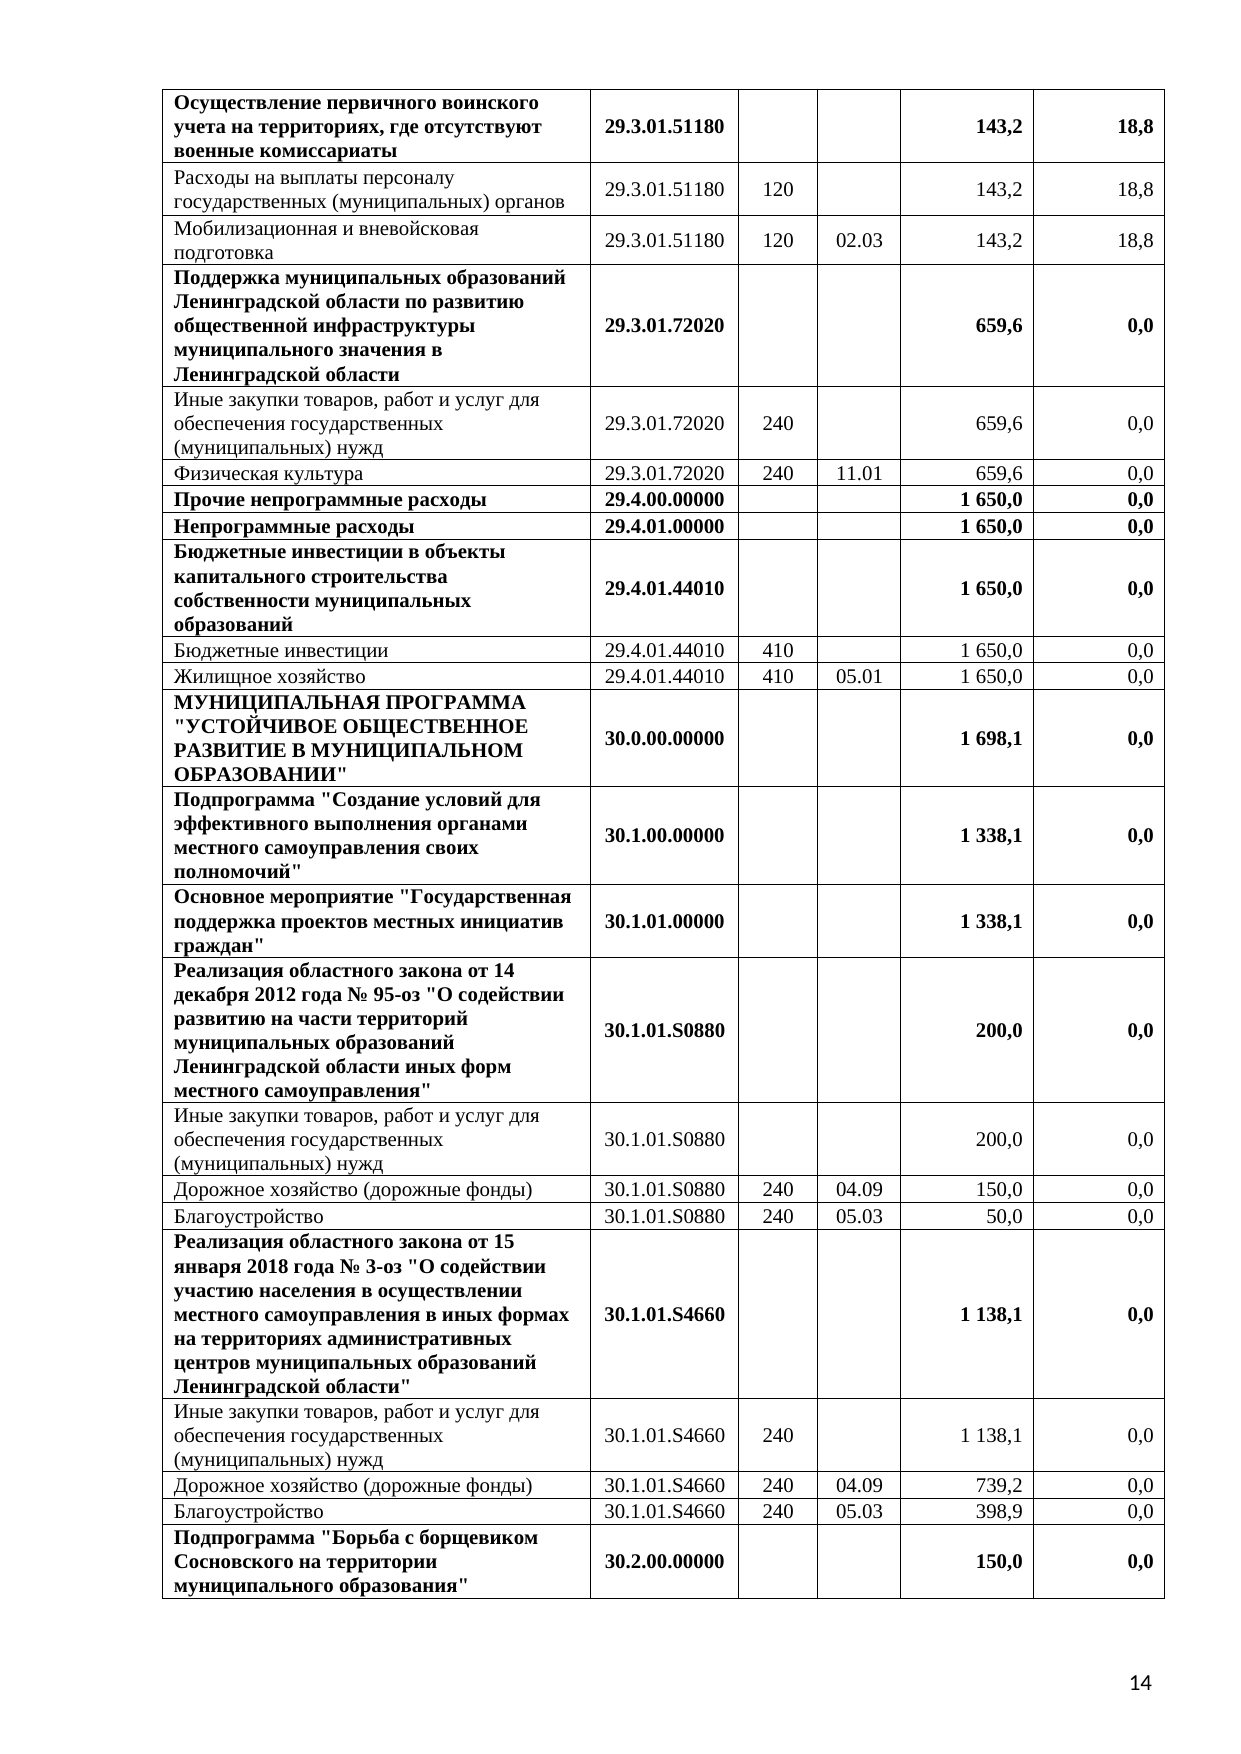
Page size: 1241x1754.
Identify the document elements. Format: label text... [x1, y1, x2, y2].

table_cell 29.4.00.00000 [591, 486, 738, 512]
table_cell [739, 1103, 817, 1175]
table_cell Благоустройство [163, 1203, 590, 1228]
table_cell 02.03 [818, 216, 900, 264]
table_cell 29.3.01.72020 [591, 387, 738, 459]
table_cell Дорожное хозяйство (дорожные фонды) [163, 1472, 590, 1498]
table_cell 18,8 [1034, 216, 1164, 264]
table_cell [818, 513, 900, 538]
table_cell 05.01 [818, 663, 900, 689]
table_cell 1 650,0 [901, 663, 1033, 689]
table_cell 29.4.01.44010 [591, 540, 738, 636]
table_cell 240 [739, 1472, 817, 1498]
table_cell 50,0 [901, 1203, 1033, 1228]
table_cell Иные закупки товаров, работ и услуг для обеспечения государственных (муниципальных) нужд [163, 387, 590, 459]
table_cell Благоустройство [163, 1499, 590, 1524]
table_cell [739, 787, 817, 883]
table_cell 143,2 [901, 216, 1033, 264]
table_cell 1 338,1 [901, 787, 1033, 883]
table_cell [818, 787, 900, 883]
table_cell 659,6 [901, 460, 1033, 485]
table_cell 143,2 [901, 90, 1033, 162]
table_cell [739, 1230, 817, 1398]
table_cell Основное мероприятие "Государственная поддержка проектов местных инициатив граждан" [163, 885, 590, 957]
table_cell 05.03 [818, 1203, 900, 1228]
table_cell 0,0 [1034, 958, 1164, 1102]
table_cell 200,0 [901, 958, 1033, 1102]
table_cell 29.4.01.00000 [591, 513, 738, 538]
table_cell 1 138,1 [901, 1399, 1033, 1471]
table_cell 0,0 [1034, 637, 1164, 662]
table_cell 0,0 [1034, 265, 1164, 386]
table_cell 1 650,0 [901, 637, 1033, 662]
table_cell [818, 1230, 900, 1398]
table_cell Иные закупки товаров, работ и услуг для обеспечения государственных (муниципальных) нужд [163, 1103, 590, 1175]
table_cell 200,0 [901, 1103, 1033, 1175]
table_cell 659,6 [901, 265, 1033, 386]
table_cell 29.3.01.72020 [591, 460, 738, 485]
table_cell 1 650,0 [901, 540, 1033, 636]
table_cell [739, 958, 817, 1102]
table_cell [818, 486, 900, 512]
table_cell [818, 265, 900, 386]
table_cell 30.1.01.S0880 [591, 958, 738, 1102]
table_cell 120 [739, 163, 817, 215]
table_cell [818, 1399, 900, 1471]
table_cell [739, 486, 817, 512]
table_cell Подпрограмма "Создание условий для эффективного выполнения органами местного самоуправления своих полномочий" [163, 787, 590, 883]
table_cell 240 [739, 1203, 817, 1228]
table_cell 0,0 [1034, 1176, 1164, 1202]
table_cell 398,9 [901, 1499, 1033, 1524]
table_cell 0,0 [1034, 1203, 1164, 1228]
table_cell Бюджетные инвестиции в объекты капитального строительства собственности муниципальных образований [163, 540, 590, 636]
table_cell [818, 1525, 900, 1597]
table_cell 0,0 [1034, 513, 1164, 538]
table_cell 30.1.01.S0880 [591, 1176, 738, 1202]
table_cell 11.01 [818, 460, 900, 485]
table_cell [818, 540, 900, 636]
table_cell 0,0 [1034, 1230, 1164, 1398]
table_cell 240 [739, 387, 817, 459]
table_cell Иные закупки товаров, работ и услуг для обеспечения государственных (муниципальных) нужд [163, 1399, 590, 1471]
table_cell Осуществление первичного воинского учета на территориях, где отсутствуют военные комиссариаты [163, 90, 590, 162]
table_cell [739, 90, 817, 162]
table_cell 410 [739, 663, 817, 689]
table_cell 0,0 [1034, 460, 1164, 485]
table_cell 1 138,1 [901, 1230, 1033, 1398]
table_cell Жилищное хозяйство [163, 663, 590, 689]
table_cell 30.1.01.S0880 [591, 1203, 738, 1228]
table_cell 739,2 [901, 1472, 1033, 1498]
table_cell 30.1.01.S4660 [591, 1230, 738, 1398]
table_cell 0,0 [1034, 663, 1164, 689]
table_cell 30.0.00.00000 [591, 690, 738, 786]
table_cell 1 650,0 [901, 513, 1033, 538]
table_cell МУНИЦИПАЛЬНАЯ ПРОГРАММА "УСТОЙЧИВОЕ ОБЩЕСТВЕННОЕ РАЗВИТИЕ В МУНИЦИПАЛЬНОМ ОБРАЗОВАНИИ" [163, 690, 590, 786]
table_cell 05.03 [818, 1499, 900, 1524]
table_cell 30.1.01.S4660 [591, 1499, 738, 1524]
table_cell 0,0 [1034, 787, 1164, 883]
table_cell 0,0 [1034, 387, 1164, 459]
table_cell 143,2 [901, 163, 1033, 215]
table_cell 30.1.01.00000 [591, 885, 738, 957]
table_cell 659,6 [901, 387, 1033, 459]
table_cell Расходы на выплаты персоналу государственных (муниципальных) органов [163, 163, 590, 215]
table_cell [818, 1103, 900, 1175]
table_cell 1 338,1 [901, 885, 1033, 957]
table_cell 18,8 [1034, 90, 1164, 162]
table_cell Реализация областного закона от 14 декабря 2012 года № 95-оз "О содействии развитию на части территорий муниципальных образований Ленинградской области иных форм местного самоуправления" [163, 958, 590, 1102]
table_cell 410 [739, 637, 817, 662]
table_cell 30.2.00.00000 [591, 1525, 738, 1597]
table_cell [739, 265, 817, 386]
table_cell [818, 637, 900, 662]
table_cell 30.1.01.S4660 [591, 1399, 738, 1471]
table_cell 240 [739, 1399, 817, 1471]
table_cell Подпрограмма "Борьба с борщевиком Сосновского на территории муниципального образования" [163, 1525, 590, 1597]
table_cell 29.4.01.44010 [591, 663, 738, 689]
table_cell 30.1.00.00000 [591, 787, 738, 883]
table_cell 30.1.01.S0880 [591, 1103, 738, 1175]
table_cell 04.09 [818, 1176, 900, 1202]
table_cell 18,8 [1034, 163, 1164, 215]
table_cell 29.4.01.44010 [591, 637, 738, 662]
table_cell 0,0 [1034, 1499, 1164, 1524]
table_cell [818, 690, 900, 786]
table_cell [739, 540, 817, 636]
table_cell [818, 163, 900, 215]
table_cell Поддержка муниципальных образований Ленинградской области по развитию общественной инфраструктуры муниципального значения в Ленинградской области [163, 265, 590, 386]
table_cell 240 [739, 1176, 817, 1202]
table_cell 0,0 [1034, 885, 1164, 957]
table_cell [818, 387, 900, 459]
table_cell [818, 90, 900, 162]
table_cell Реализация областного закона от 15 января 2018 года № 3-оз "О содействии участию населения в осуществлении местного самоуправления в иных формах на территориях административных центров муниципальных образований Ленинградской области" [163, 1230, 590, 1398]
table_cell Физическая культура [163, 460, 590, 485]
table_cell 0,0 [1034, 540, 1164, 636]
table_cell 29.3.01.72020 [591, 265, 738, 386]
table_cell Непрограммные расходы [163, 513, 590, 538]
table_cell 29.3.01.51180 [591, 216, 738, 264]
table_cell 0,0 [1034, 1525, 1164, 1597]
table_cell 240 [739, 460, 817, 485]
table_cell 29.3.01.51180 [591, 163, 738, 215]
table_cell 150,0 [901, 1176, 1033, 1202]
table_cell 0,0 [1034, 1103, 1164, 1175]
table_cell 29.3.01.51180 [591, 90, 738, 162]
table_cell 120 [739, 216, 817, 264]
table_cell Прочие непрограммные расходы [163, 486, 590, 512]
table_cell 0,0 [1034, 1472, 1164, 1498]
table_cell 1 698,1 [901, 690, 1033, 786]
table_cell 1 650,0 [901, 486, 1033, 512]
table_cell 150,0 [901, 1525, 1033, 1597]
table_cell Бюджетные инвестиции [163, 637, 590, 662]
table_cell 30.1.01.S4660 [591, 1472, 738, 1498]
table_cell [739, 690, 817, 786]
table_cell 04.09 [818, 1472, 900, 1498]
table_cell [739, 885, 817, 957]
table_cell [739, 1525, 817, 1597]
table_cell Мобилизационная и вневойсковая подготовка [163, 216, 590, 264]
table_cell Дорожное хозяйство (дорожные фонды) [163, 1176, 590, 1202]
table_cell 240 [739, 1499, 817, 1524]
table_cell [818, 885, 900, 957]
table_cell [818, 958, 900, 1102]
table_cell 0,0 [1034, 690, 1164, 786]
table_cell 0,0 [1034, 1399, 1164, 1471]
table_cell 0,0 [1034, 486, 1164, 512]
table_cell [739, 513, 817, 538]
